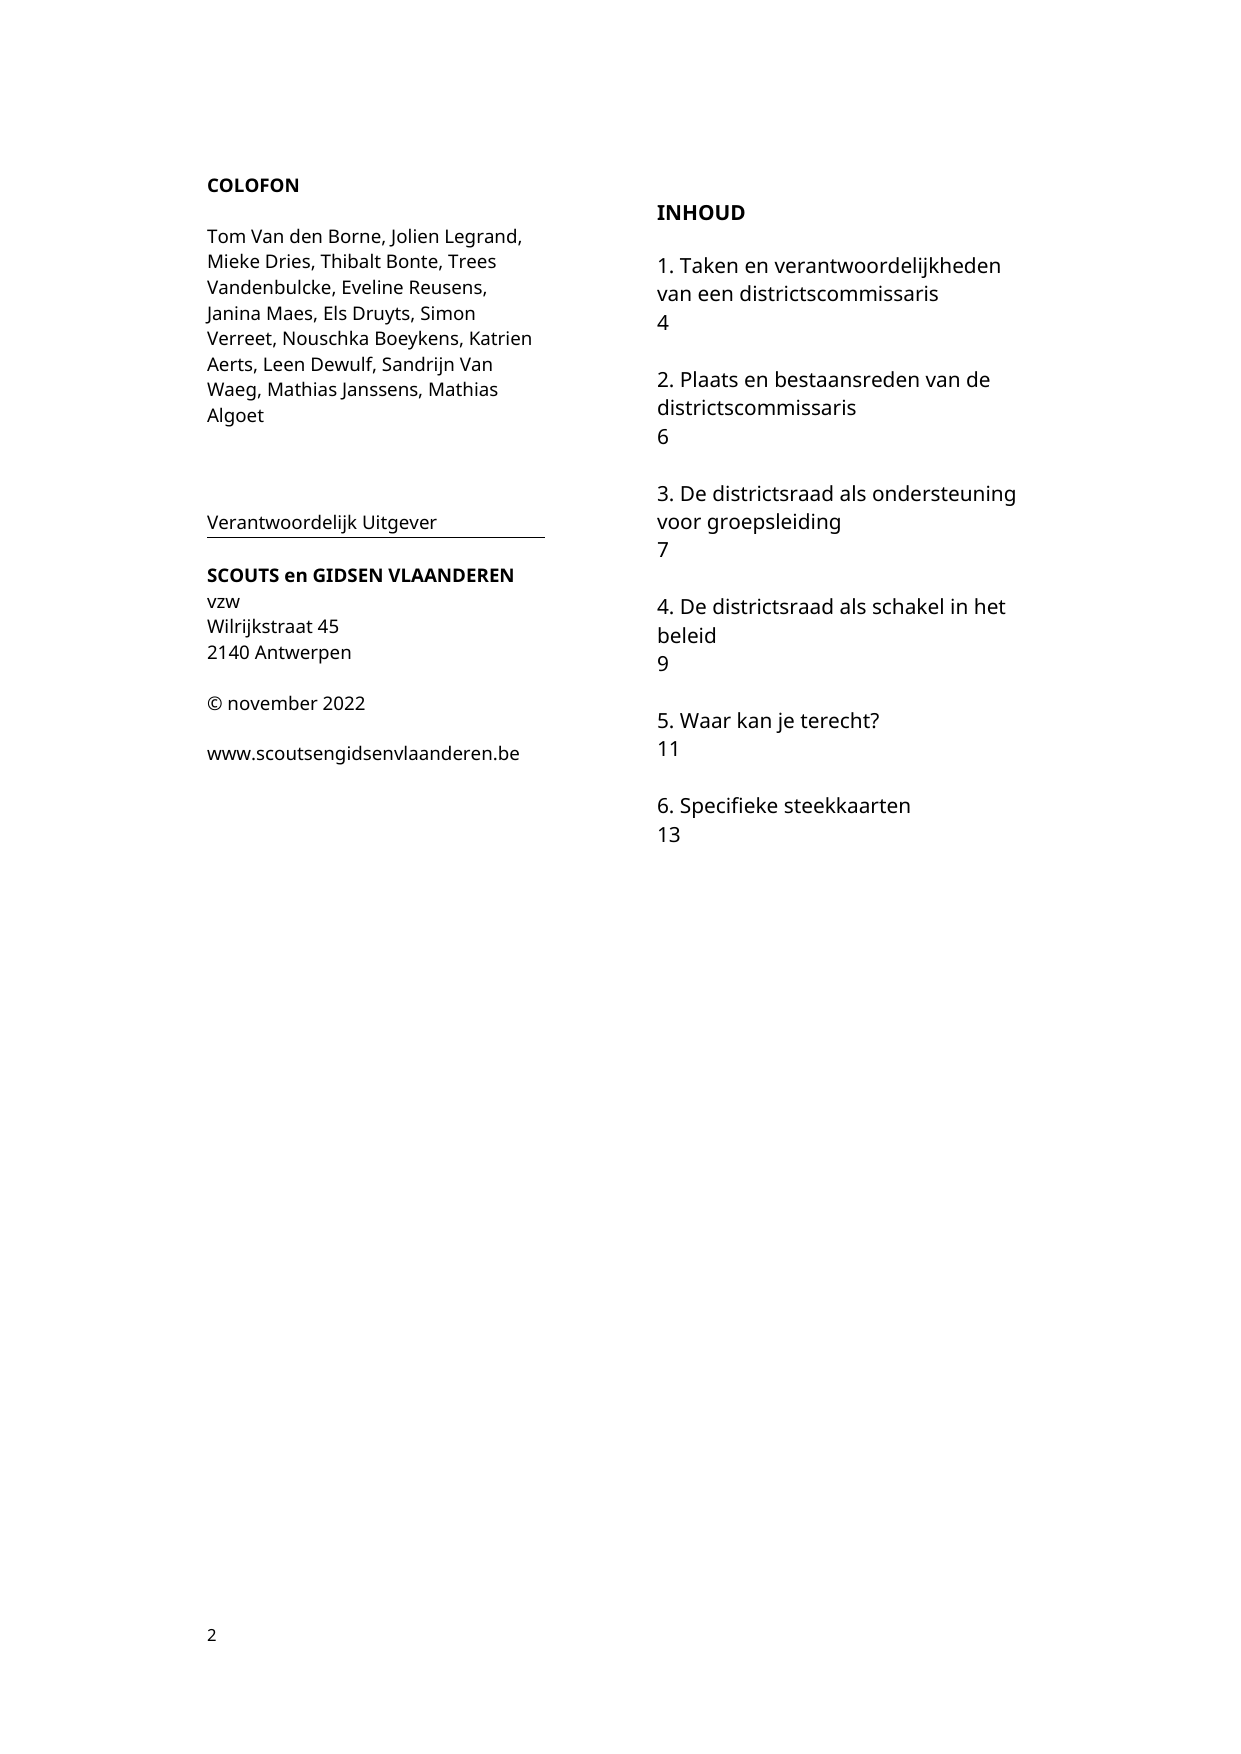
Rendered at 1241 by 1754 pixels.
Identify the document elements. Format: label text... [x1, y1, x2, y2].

text COLOFON [207, 173, 583, 198]
text 4. De districtsraad als schakel in het beleid 9 [657, 592, 1033, 678]
text © november 2022 [207, 690, 545, 715]
text 6. Specifieke steekkaarten 13 [657, 791, 1033, 848]
text 1. Taken en verantwoordelijkheden van een districtscommissaris 4 [657, 251, 1033, 336]
text Tom Van den Borne, Jolien Legrand, Mieke Dries, Thibalt Bonte, Trees Vandenbulcke, Eveline Reusens, Janina Maes, Els Druyts, Simon Verreet, Nouschka Boeykens, Katrien Aerts, Leen Dewulf, Sandrijn Van Waeg, Mathias Janssens, Mathias Algoet [207, 223, 545, 431]
text 3. De districtsraad als ondersteuning voor groepsleiding 7 [657, 479, 1033, 564]
text SCOUTS en GIDSEN VLAANDEREN vzw Wilrijkstraat 45 2140 Antwerpen [207, 563, 545, 665]
text 5. Waar kan je terecht? 11 [657, 706, 1033, 763]
text www.scoutsengidsenvlaanderen.be [207, 740, 583, 800]
text INHOUD [657, 198, 1033, 226]
text 2. Plaats en bestaansreden van de districtscommissaris 6 [657, 365, 1033, 450]
text Verantwoordelijk Uitgever [207, 509, 545, 537]
